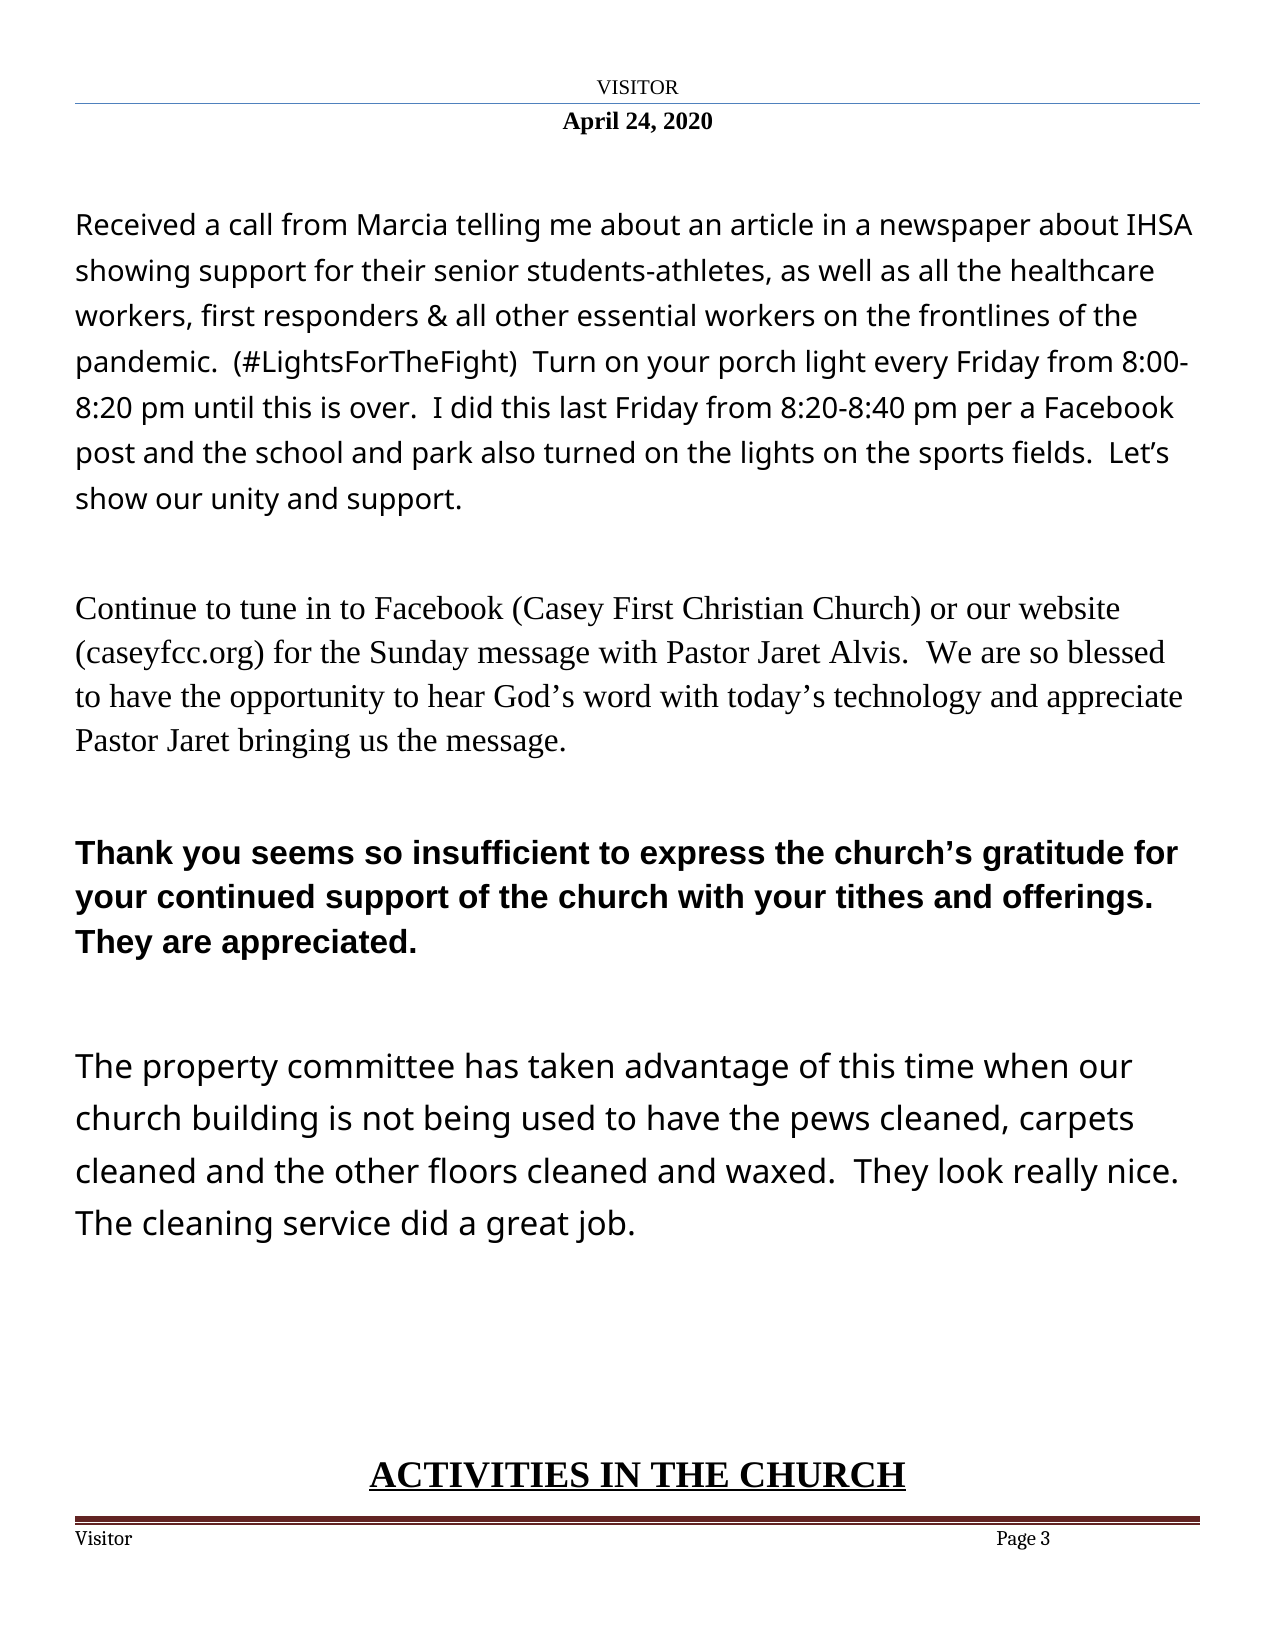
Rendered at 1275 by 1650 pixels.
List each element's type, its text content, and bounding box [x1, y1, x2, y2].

text Received a call from Marcia telling me about an article in a newspaper about IHSA showing support for their senior students-athletes, as well as all the healthcare workers, first responders & all other essential workers on the frontlines of the pandemic. (#LightsForTheFight) Turn on your porch light every Friday from 8:00-8:20 pm until this is over. I did this last Friday from 8:20-8:40 pm per a Facebook post and the school and park also turned on the lights on the sports fields. Let’s show our unity and support. [75, 204, 1200, 518]
text ACTIVITIES IN THE CHURCH [75, 1452, 1200, 1495]
text The property committee has taken advantage of this time when our church building is not being used to have the pews cleaned, carpets cleaned and the other floors cleaned and waxed. They look really nice. The cleaning service did a great job. [75, 1043, 1200, 1245]
text Continue to tune in to Facebook (Casey First Christian Church) or our website (caseyfcc.org) for the Sunday message with Pastor Jaret Alvis. We are so blessed to have the opportunity to hear God’s word with today’s technology and appreciate Pastor Jaret bringing us the message. [75, 588, 1200, 758]
text Thank you seems so insufficient to express the church’s gratitude for your continued support of the church with your tithes and offerings. They are appreciated. [75, 833, 1200, 960]
